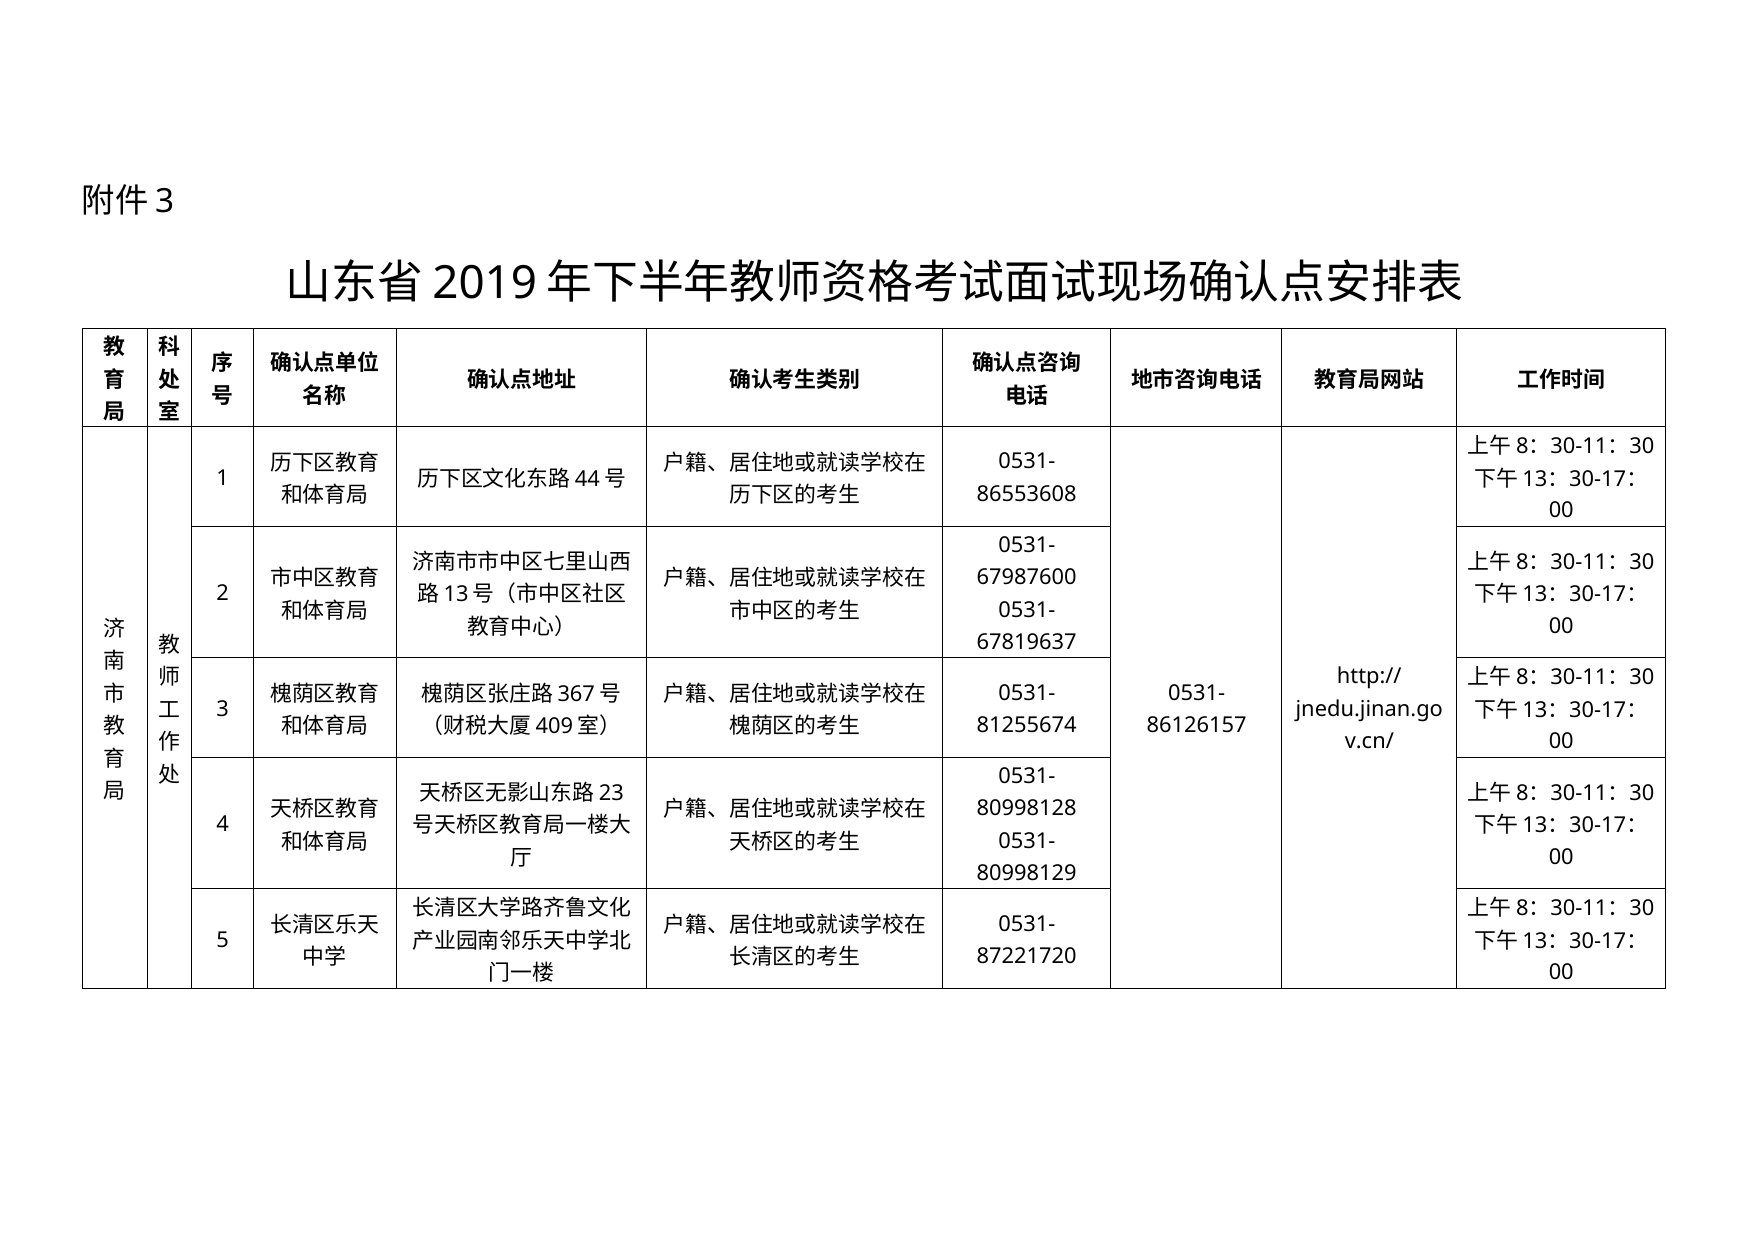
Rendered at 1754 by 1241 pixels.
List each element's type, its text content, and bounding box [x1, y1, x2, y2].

table_cell 户籍、居住地或就读学校在长清区的考生 [647, 889, 942, 988]
table_cell 0531-81255674 [943, 658, 1110, 757]
table_cell 5 [192, 889, 253, 988]
table_cell 济南市市中区七里山西路13号（市中区社区教育中心） [397, 527, 646, 657]
table_cell 市中区教育和体育局 [254, 527, 396, 657]
table_header 工作时间 [1457, 329, 1665, 426]
table_cell 0531-86553608 [943, 427, 1110, 526]
table_cell 上午8：30-11：30 下午13：30-17：00 [1457, 889, 1665, 988]
table_cell 0531-80998128 0531-80998129 [943, 758, 1110, 888]
text 山东省2019年下半年教师资格考试面试现场确认点安排表 [207, 230, 1541, 328]
table_cell 户籍、居住地或就读学校在历下区的考生 [647, 427, 942, 526]
table_cell 1 [192, 427, 253, 526]
table_cell 上午8：30-11：30 下午13：30-17：00 [1457, 427, 1665, 526]
table_cell 2 [192, 527, 253, 657]
table_header 教育局 [83, 329, 147, 426]
table_header 确认点地址 [397, 329, 646, 426]
table_cell 长清区乐天中学 [254, 889, 396, 988]
table_cell 3 [192, 658, 253, 757]
table_header 序号 [192, 329, 253, 426]
table_cell 户籍、居住地或就读学校在天桥区的考生 [647, 758, 942, 888]
table_cell 济南市教育局 [83, 427, 147, 988]
table_header 科处室 [148, 329, 191, 426]
table_cell 上午8：30-11：30 下午13：30-17：00 [1457, 758, 1665, 888]
table_cell 0531-86126157 [1111, 427, 1281, 988]
text 附件3 [81, 165, 1541, 230]
table_cell 4 [192, 758, 253, 888]
table_cell 长清区大学路齐鲁文化产业园南邻乐天中学北门一楼 [397, 889, 646, 988]
table_header 确认考生类别 [647, 329, 942, 426]
table_header 地市咨询电话 [1111, 329, 1281, 426]
table_cell 0531-87221720 [943, 889, 1110, 988]
table_cell 教师工作处 [148, 427, 191, 988]
table_cell 天桥区教育和体育局 [254, 758, 396, 888]
table_cell 槐荫区张庄路367号（财税大厦409室） [397, 658, 646, 757]
table_header 教育局网站 [1282, 329, 1456, 426]
table_cell 槐荫区教育和体育局 [254, 658, 396, 757]
table_cell 上午8：30-11：30 下午13：30-17：00 [1457, 527, 1665, 657]
table_cell http://jnedu.jinan.gov.cn/ [1282, 427, 1456, 988]
table_cell 历下区教育和体育局 [254, 427, 396, 526]
table_header 确认点单位名称 [254, 329, 396, 426]
table_cell 户籍、居住地或就读学校在槐荫区的考生 [647, 658, 942, 757]
table_cell 0531-67987600 0531-67819637 [943, 527, 1110, 657]
table_cell 上午8：30-11：30 下午13：30-17：00 [1457, 658, 1665, 757]
table_header 确认点咨询 电话 [943, 329, 1110, 426]
table_cell 天桥区无影山东路23号天桥区教育局一楼大厅 [397, 758, 646, 888]
table_cell 户籍、居住地或就读学校在市中区的考生 [647, 527, 942, 657]
table_cell 历下区文化东路44号 [397, 427, 646, 526]
